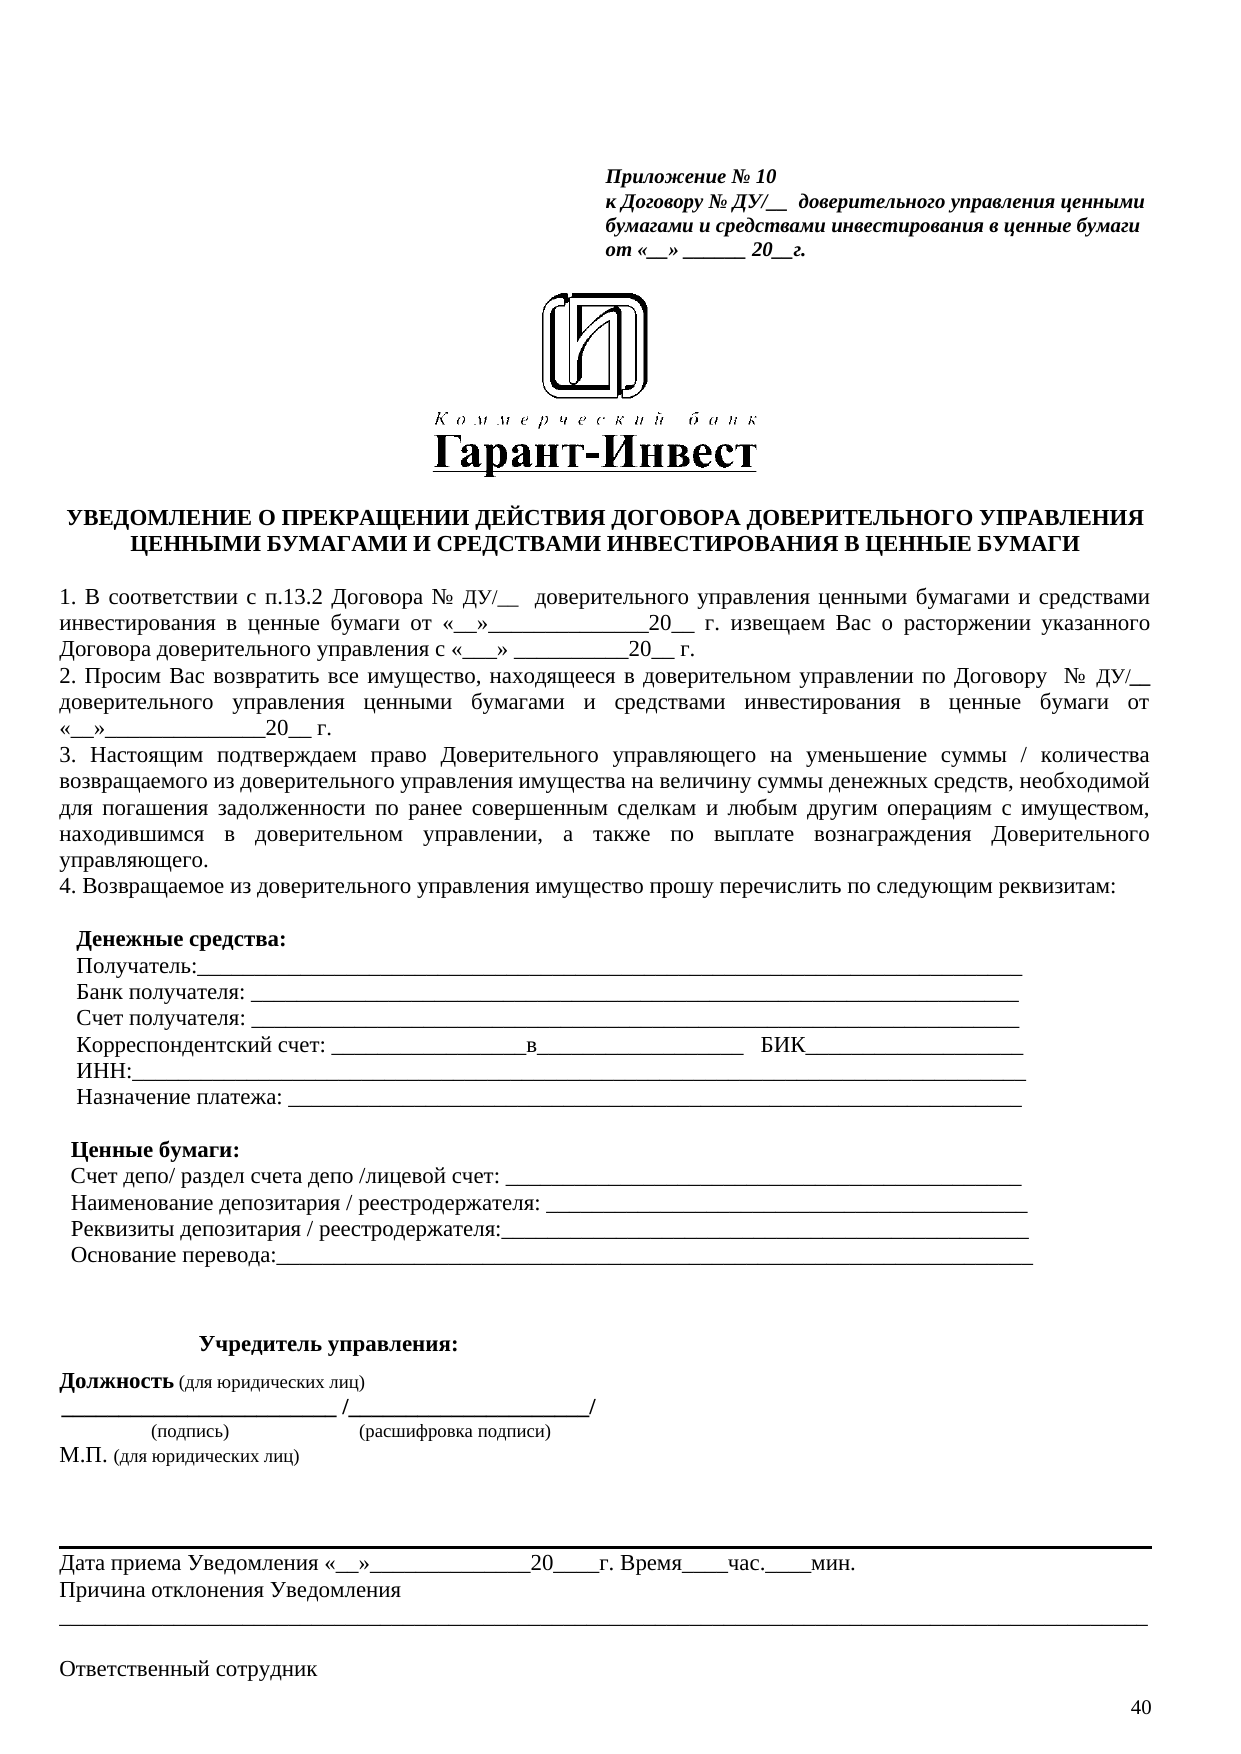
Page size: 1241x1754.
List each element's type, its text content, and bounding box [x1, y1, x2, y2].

text 2. Просим Вас возвратить все имущество, находящееся в доверительном управлении по Договору № ДУ/__ доверительного управления ценными бумагами и средствами инвестирования в ценные бумаги от «__»______________20__ г. [59, 662, 1152, 741]
text Ценные бумаги: [59, 1136, 1152, 1162]
text Ответственный сотрудник [59, 1655, 1152, 1681]
table_cell Должность (для юридических лиц) ________________________ /_____________________/ [48, 1367, 609, 1419]
text Наименование депозитария / реестродержателя: __________________________________________ [59, 1189, 1152, 1215]
text 3. Настоящим подтверждаем право Доверительного управляющего на уменьшение суммы / количества возвращаемого из доверительного управления имущества на величину суммы денежных средств, необходимой для погашения задолженности по ранее совершенным сделкам и любым другим операциям с имуществом, находившимся в доверительном управлении, а также по выплате вознаграждения Доверительного управляющего. [59, 741, 1152, 873]
text ИНН:______________________________________________________________________________ [59, 1057, 1152, 1083]
table_cell (расшифровка подписи) [343, 1420, 609, 1467]
text УВЕДОМЛЕНИЕ О ПРЕКРАЩЕНИИ ДЕЙСТВИЯ ДОГОВОРА ДОВЕРИТЕЛЬНОГО УПРАВЛЕНИЯ ЦЕННЫМИ БУМАГАМИ И СРЕДСТВАМИ ИНВЕСТИРОВАНИЯ В ЦЕННЫЕ БУМАГИ [59, 504, 1152, 556]
text Дата приема Уведомления «__»______________20____г. Время____час.____мин. [59, 1549, 1152, 1576]
text Реквизиты депозитария / реестродержателя:______________________________________________ [59, 1215, 1152, 1242]
text Приложение № 10 [605, 164, 1152, 188]
text Основание перевода:__________________________________________________________________ [59, 1242, 1152, 1268]
text Получатель:________________________________________________________________________ [59, 952, 1152, 978]
table_header Учредитель управления: [48, 1321, 609, 1367]
table_cell (подпись) М.П. (для юридических лиц) [48, 1420, 343, 1467]
text Счет получателя: ___________________________________________________________________ [59, 1004, 1152, 1031]
text Назначение платежа: ________________________________________________________________ [59, 1083, 1152, 1110]
text Причина отклонения Уведомления _______________________________________________________________________________________________ [59, 1576, 1152, 1628]
text 1. В соответствии с п.13.2 Договора № ДУ/__ доверительного управления ценными бумагами и средствами инвестирования в ценные бумаги от «__»______________20__ г. извещаем Вас о расторжении указанного Договора доверительного управления с «___» __________20__ г. [59, 583, 1152, 662]
text Корреспондентский счет: _________________в__________________ БИК___________________ [59, 1031, 1152, 1057]
text Счет депо/ раздел счета депо /лицевой счет: _____________________________________________ [59, 1162, 1152, 1189]
text Банк получателя: ___________________________________________________________________ [59, 978, 1152, 1004]
text 4. Возвращаемое из доверительного управления имущество прошу перечислить по следующим реквизитам: [59, 873, 1152, 899]
text к Договору № ДУ/__ доверительного управления ценными бумагами и средствами инвестирования в ценные бумаги от «__» ______ 20__г. [605, 188, 1152, 261]
text Денежные средства: [59, 925, 1152, 952]
